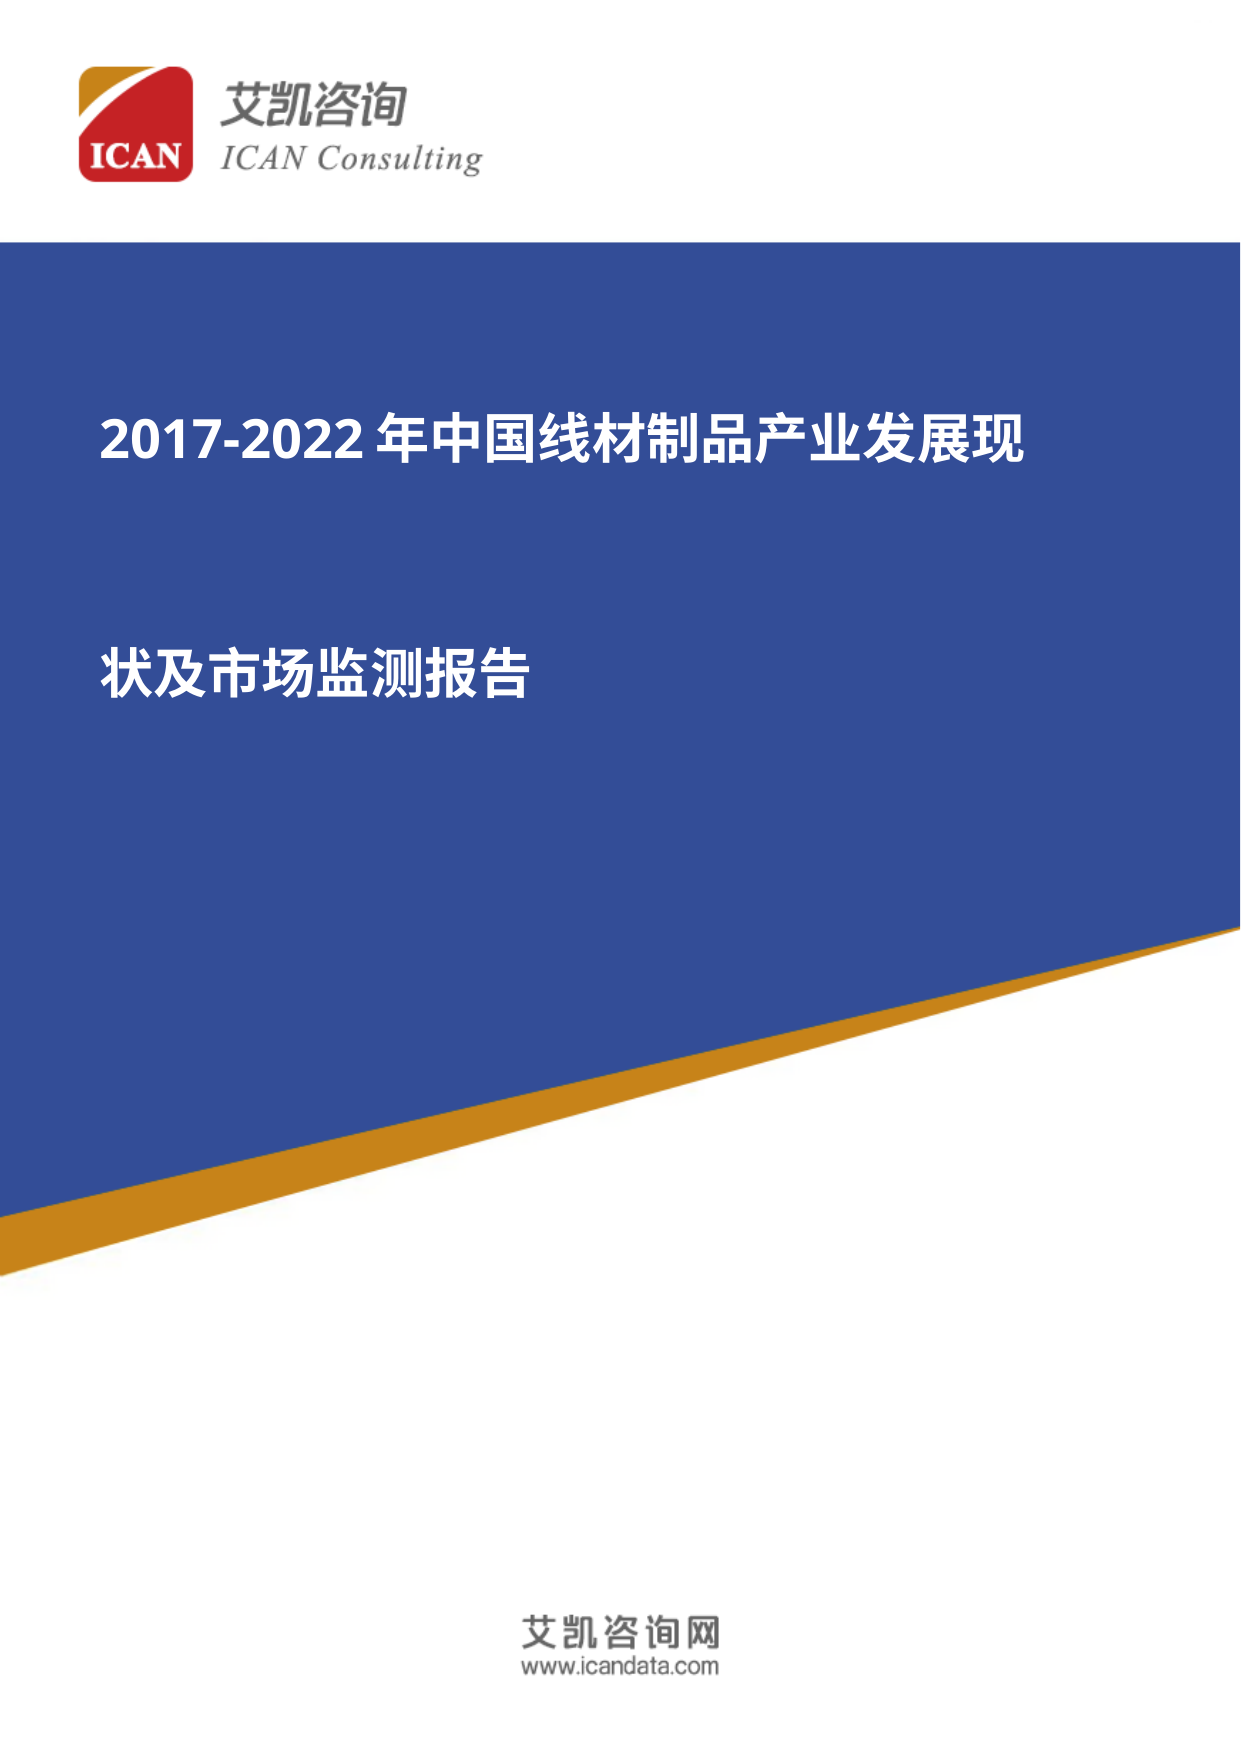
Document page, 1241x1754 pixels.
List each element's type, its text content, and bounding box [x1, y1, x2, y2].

subtitle 2017-2022年中国线材制品产业发展现状及市场监测报告 [99, 386, 1053, 718]
picture [0, 5, 1241, 1754]
